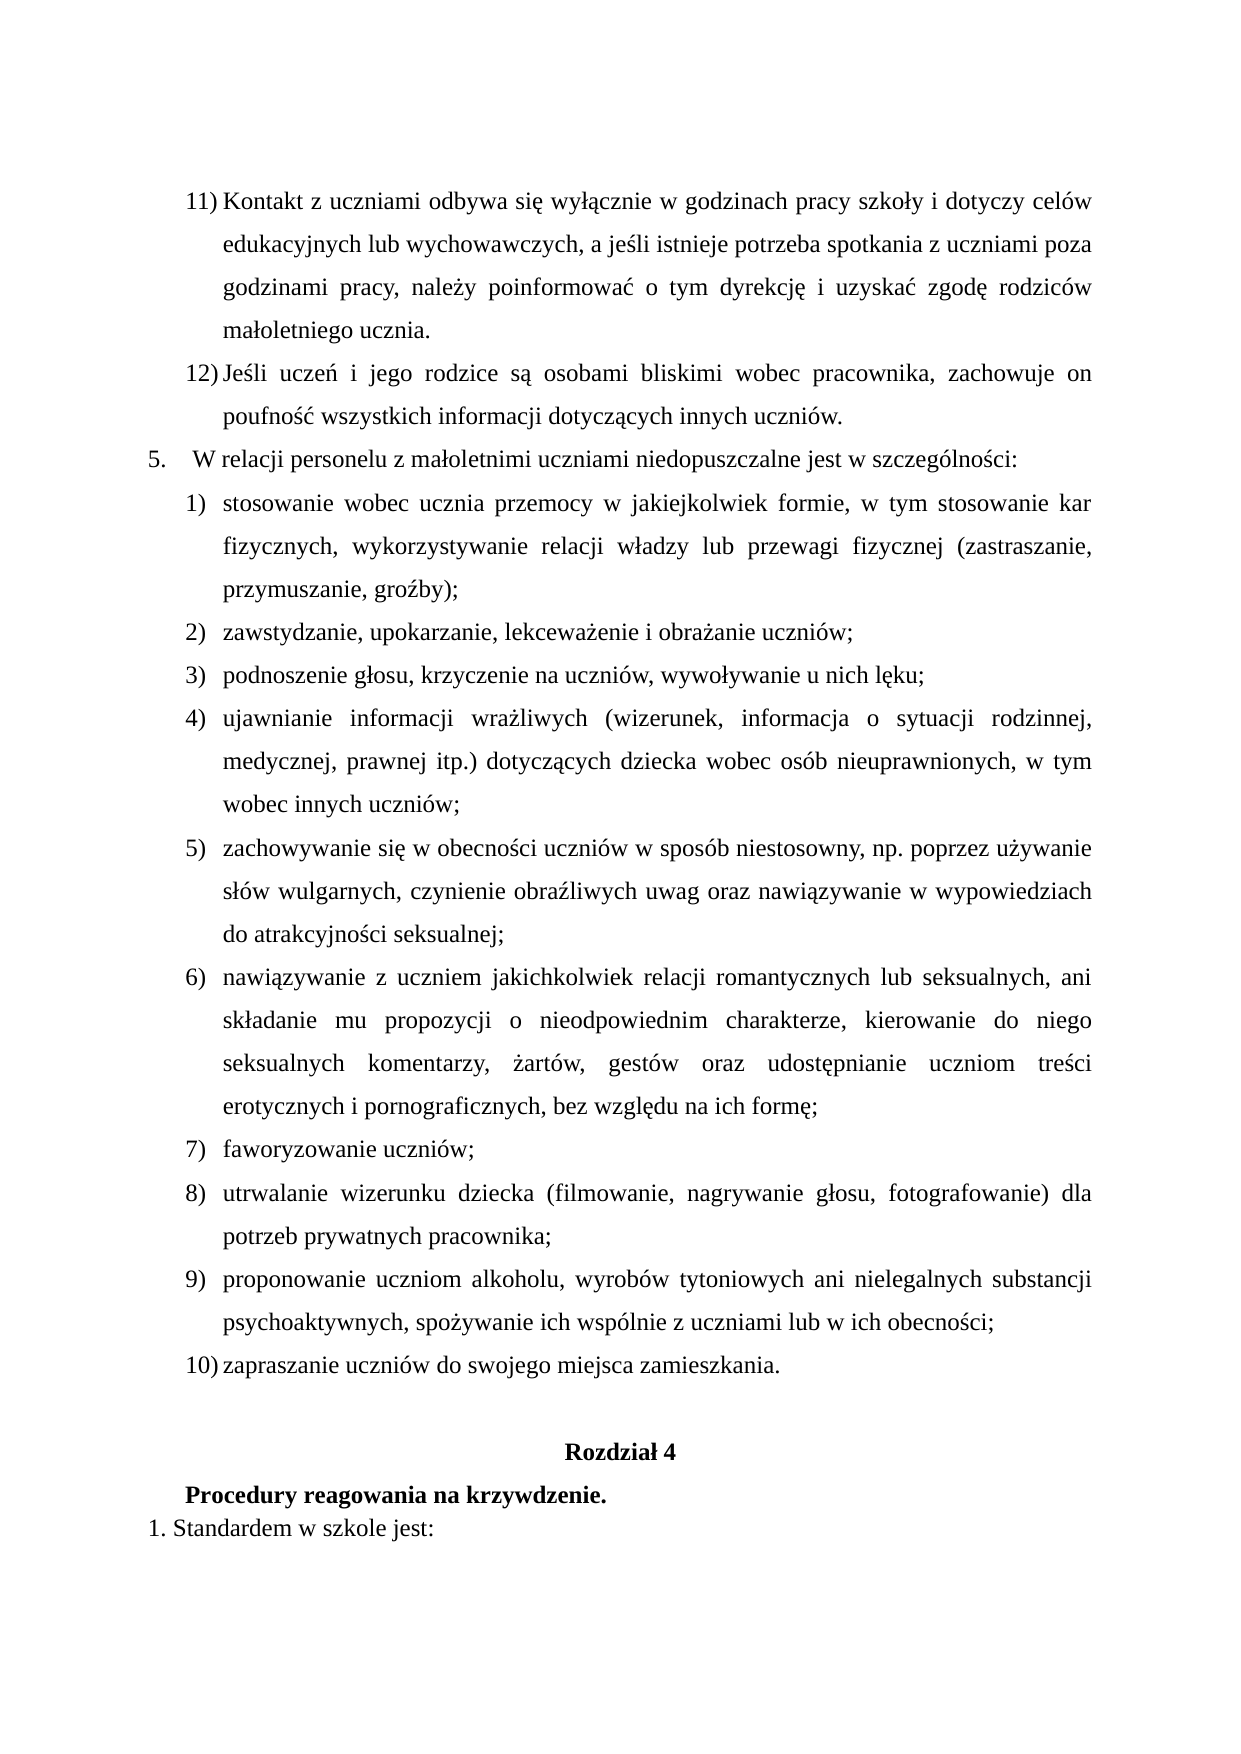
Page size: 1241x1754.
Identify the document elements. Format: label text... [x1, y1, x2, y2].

text 1. Standardem w szkole jest: [148, 1513, 1093, 1541]
list zapraszanie uczniów do swojego miejsca zamieszkania. [185, 1350, 1093, 1379]
list faworyzowanie uczniów; [185, 1134, 1093, 1163]
list Jeśli uczeń i jego rodzice są osobami bliskimi wobec pracownika, zachowuje on poufność wszystkich informacji dotyczących innych uczniów. [185, 358, 1093, 430]
text Procedury reagowania na krzywdzenie. [148, 1480, 1093, 1508]
list Kontakt z uczniami odbywa się wyłącznie w godzinach pracy szkoły i dotyczy celów edukacyjnych lub wychowawczych, a jeśli istnieje potrzeba spotkania z uczniami poza godzinami pracy, należy poinformować o tym dyrekcję i uzyskać zgodę rodziców małoletniego ucznia. [185, 186, 1093, 344]
list proponowanie uczniom alkoholu, wyrobów tytoniowych ani nielegalnych substancji psychoaktywnych, spożywanie ich wspólnie z uczniami lub w ich obecności; [185, 1264, 1093, 1336]
list zachowywanie się w obecności uczniów w sposób niestosowny, np. poprzez używanie słów wulgarnych, czynienie obraźliwych uwag oraz nawiązywanie w wypowiedziach do atrakcyjności seksualnej; [185, 833, 1093, 948]
list Rozdział 4 [148, 1437, 1093, 1465]
list utrwalanie wizerunku dziecka (filmowanie, nagrywanie głosu, fotografowanie) dla potrzeb prywatnych pracownika; [185, 1178, 1093, 1249]
list ujawnianie informacji wrażliwych (wizerunek, informacja o sytuacji rodzinnej, medycznej, prawnej itp.) dotyczących dziecka wobec osób nieuprawnionych, w tym wobec innych uczniów; [185, 703, 1093, 818]
list stosowanie wobec ucznia przemocy w jakiejkolwiek formie, w tym stosowanie kar fizycznych, wykorzystywanie relacji władzy lub przewagi fizycznej (zastraszanie, przymuszanie, groźby); [185, 488, 1093, 603]
list podnoszenie głosu, krzyczenie na uczniów, wywoływanie u nich lęku; [185, 660, 1093, 689]
list W relacji personelu z małoletnimi uczniami niedopuszczalne jest w szczególności: [148, 444, 1093, 473]
list zawstydzanie, upokarzanie, lekceważenie i obrażanie uczniów; [185, 617, 1093, 646]
list nawiązywanie z uczniem jakichkolwiek relacji romantycznych lub seksualnych, ani składanie mu propozycji o nieodpowiednim charakterze, kierowanie do niego seksualnych komentarzy, żartów, gestów oraz udostępnianie uczniom treści erotycznych i pornograficznych, bez względu na ich formę; [185, 962, 1093, 1120]
